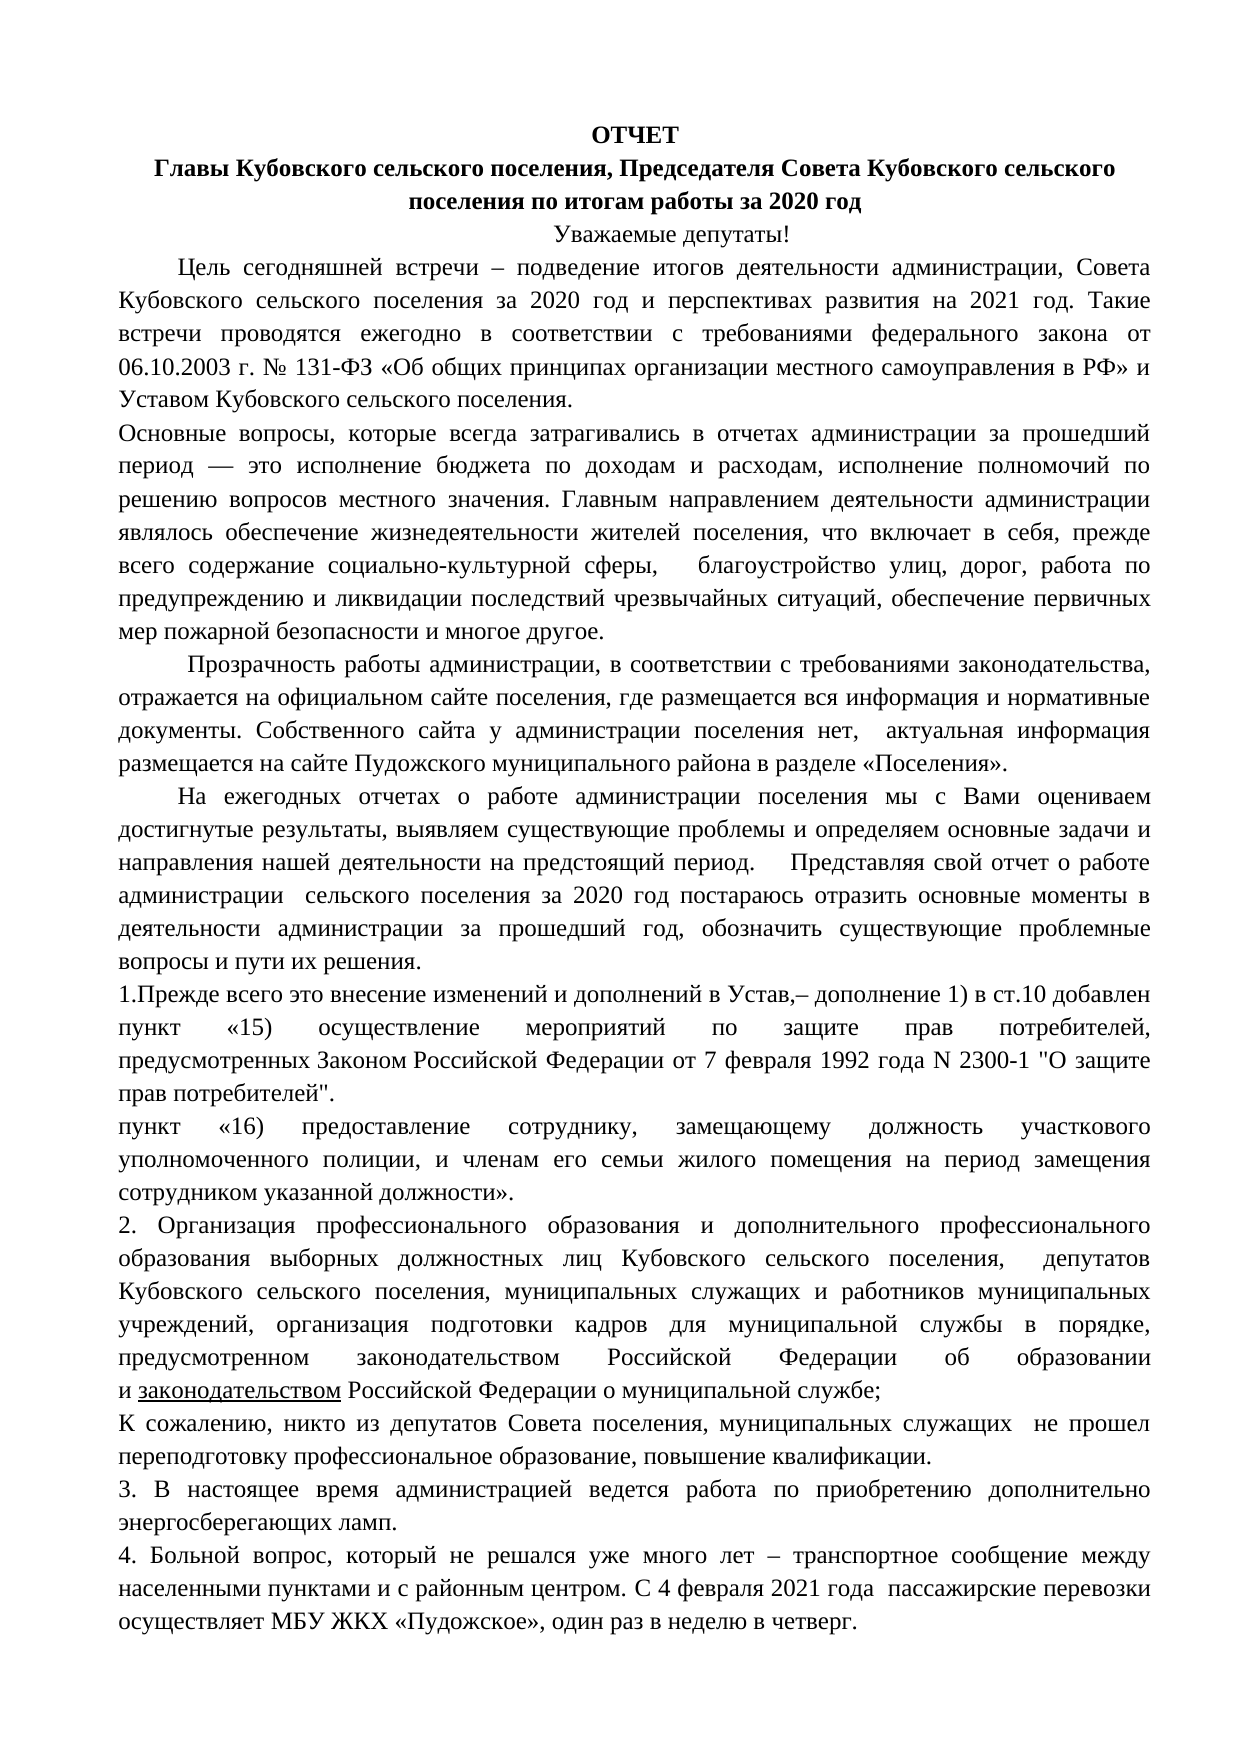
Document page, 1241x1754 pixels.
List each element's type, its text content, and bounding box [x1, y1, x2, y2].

list Цель сегодняшней встречи – подведение итогов деятельности администрации, Совета Кубовского сельского поселения за 2020 год и перспективах развития на 2021 год. Такие встречи проводятся ежегодно в соответствии с требованиями федерального закона от 06.10.2003 г. № 131-ФЗ «Об общих принципах организации местного самоуправления в РФ» и Уставом Кубовского сельского поселения. [118, 252, 1152, 413]
list 1.Прежде всего это внесение изменений и дополнений в Устав,– дополнение 1) в ст.10 добавлен пункт «15) осуществление мероприятий по защите прав потребителей, предусмотренных Законом Российской Федерации от 7 февраля 1992 года N 2300-1 "О защите прав потребителей". [118, 1074, 1152, 1107]
text 3. В настоящее время администрацией ведется работа по приобретению дополнительно энергосберегающих ламп. [118, 1474, 1152, 1536]
list 1.Прежде всего это внесение изменений и дополнений в Устав,– дополнение 1) в ст.10 добавлен пункт «15) осуществление мероприятий по защите прав потребителей, предусмотренных Законом Российской Федерации от 7 февраля 1992 года N 2300-1 "О защите прав потребителей". [118, 979, 1152, 1045]
text 2. Организация профессионального образования и дополнительного профессионального образования выборных должностных лиц Кубовского сельского поселения, депутатов Кубовского сельского поселения, муниципальных служащих и работников муниципальных учреждений, организация подготовки кадров для муниципальной службы в порядке, предусмотренном законодательством Российской Федерации об образовании и законодательством Российской Федерации о муниципальной службе; [118, 1210, 1152, 1404]
text пункт «16) предоставление сотруднику, замещающему должность участкового уполномоченного полиции, и членам его семьи жилого помещения на период замещения сотрудником указанной должности». [118, 1173, 1152, 1206]
text Главы Кубовского сельского поселения, Председателя Совета Кубовского сельского поселения по итогам работы за 2020 год [118, 153, 1152, 215]
text Уважаемые депутаты! [118, 219, 1152, 248]
text ОТЧЕТ [118, 120, 1152, 149]
list Прозрачность работы администрации, в соответствии с требованиями законодательства, отражается на официальном сайте поселения, где размещается вся информация и нормативные документы. Собственного сайта у администрации поселения нет, актуальная информация размещается на сайте Пудожского муниципального района в разделе «Поселения». [118, 649, 1152, 777]
list Основные вопросы, которые всегда затрагивались в отчетах администрации за прошедший период — это исполнение бюджета по доходам и расходам, исполнение полномочий по решению вопросов местного значения. Главным направлением деятельности администрации являлось обеспечение жизнедеятельности жителей поселения, что включает в себя, прежде всего содержание социально-культурной сферы, благоустройство улиц, дорог, работа по предупреждению и ликвидации последствий чрезвычайных ситуаций, обеспечение первичных мер пожарной безопасности и многое другое. [118, 418, 1152, 644]
text К сожалению, никто из депутатов Совета поселения, муниципальных служащих не прошел переподготовку профессиональное образование, повышение квалификации. [118, 1408, 1152, 1470]
list На ежегодных отчетах о работе администрации поселения мы с Вами оцениваем достигнутые результаты, выявляем существующие проблемы и определяем основные задачи и направления нашей деятельности на предстоящий период. Представляя свой отчет о работе администрации сельского поселения за 2020 год постараюсь отразить основные моменты в деятельности администрации за прошедший год, обозначить существующие проблемные вопросы и пути их решения. [118, 781, 1152, 975]
text 4. Больной вопрос, который не решался уже много лет – транспортное сообщение между населенными пунктами и с районным центром. С 4 февраля 2021 года пассажирские перевозки осуществляет МБУ ЖКХ «Пудожское», один раз в неделю в четверг. [118, 1540, 1152, 1635]
